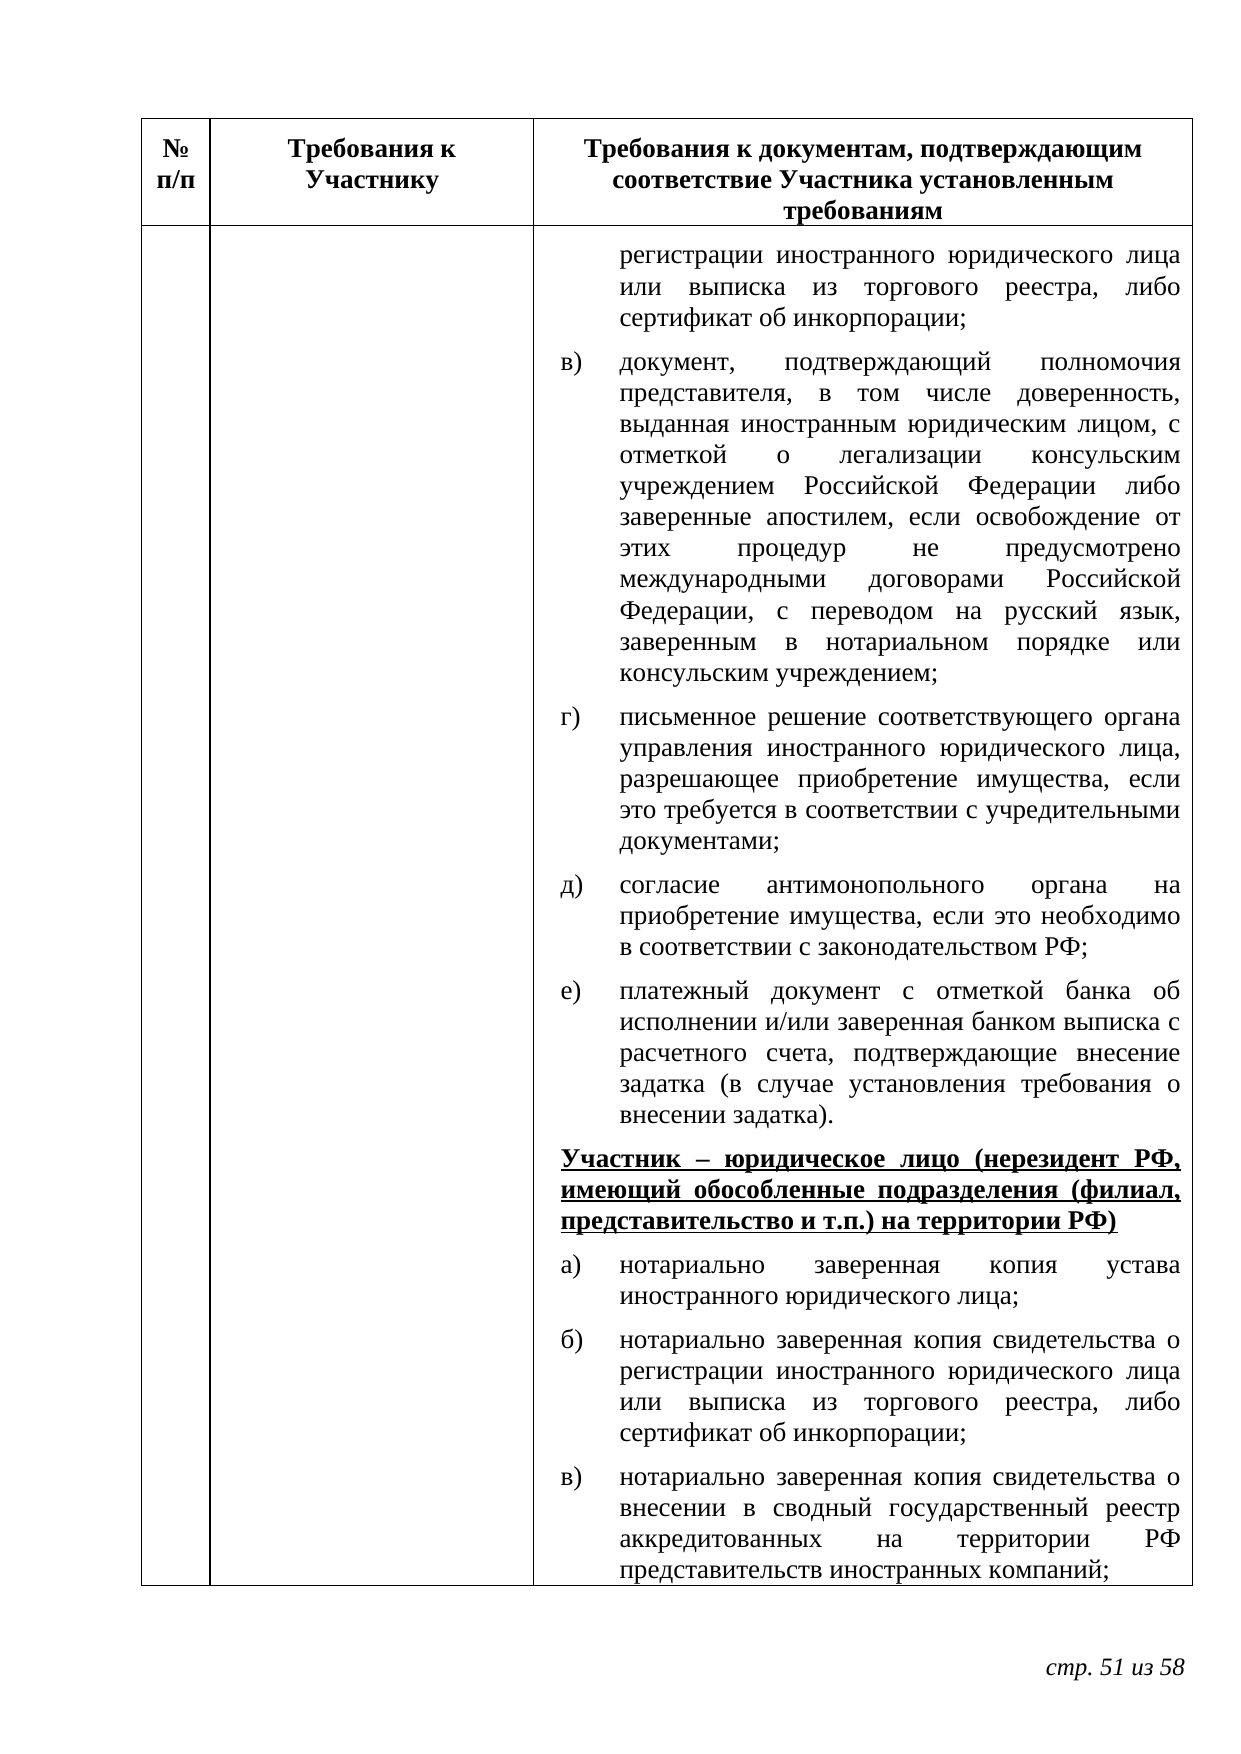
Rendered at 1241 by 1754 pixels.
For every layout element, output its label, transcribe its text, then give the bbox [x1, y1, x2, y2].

table_header Требования к документам, подтверждающим соответствие Участника установленным требованиям [534, 119, 1192, 225]
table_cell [534, 226, 1192, 1584]
table_header Требования к Участнику [211, 119, 533, 225]
table_header № п/п [142, 119, 209, 225]
table_cell [142, 226, 209, 1584]
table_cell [211, 226, 533, 1584]
